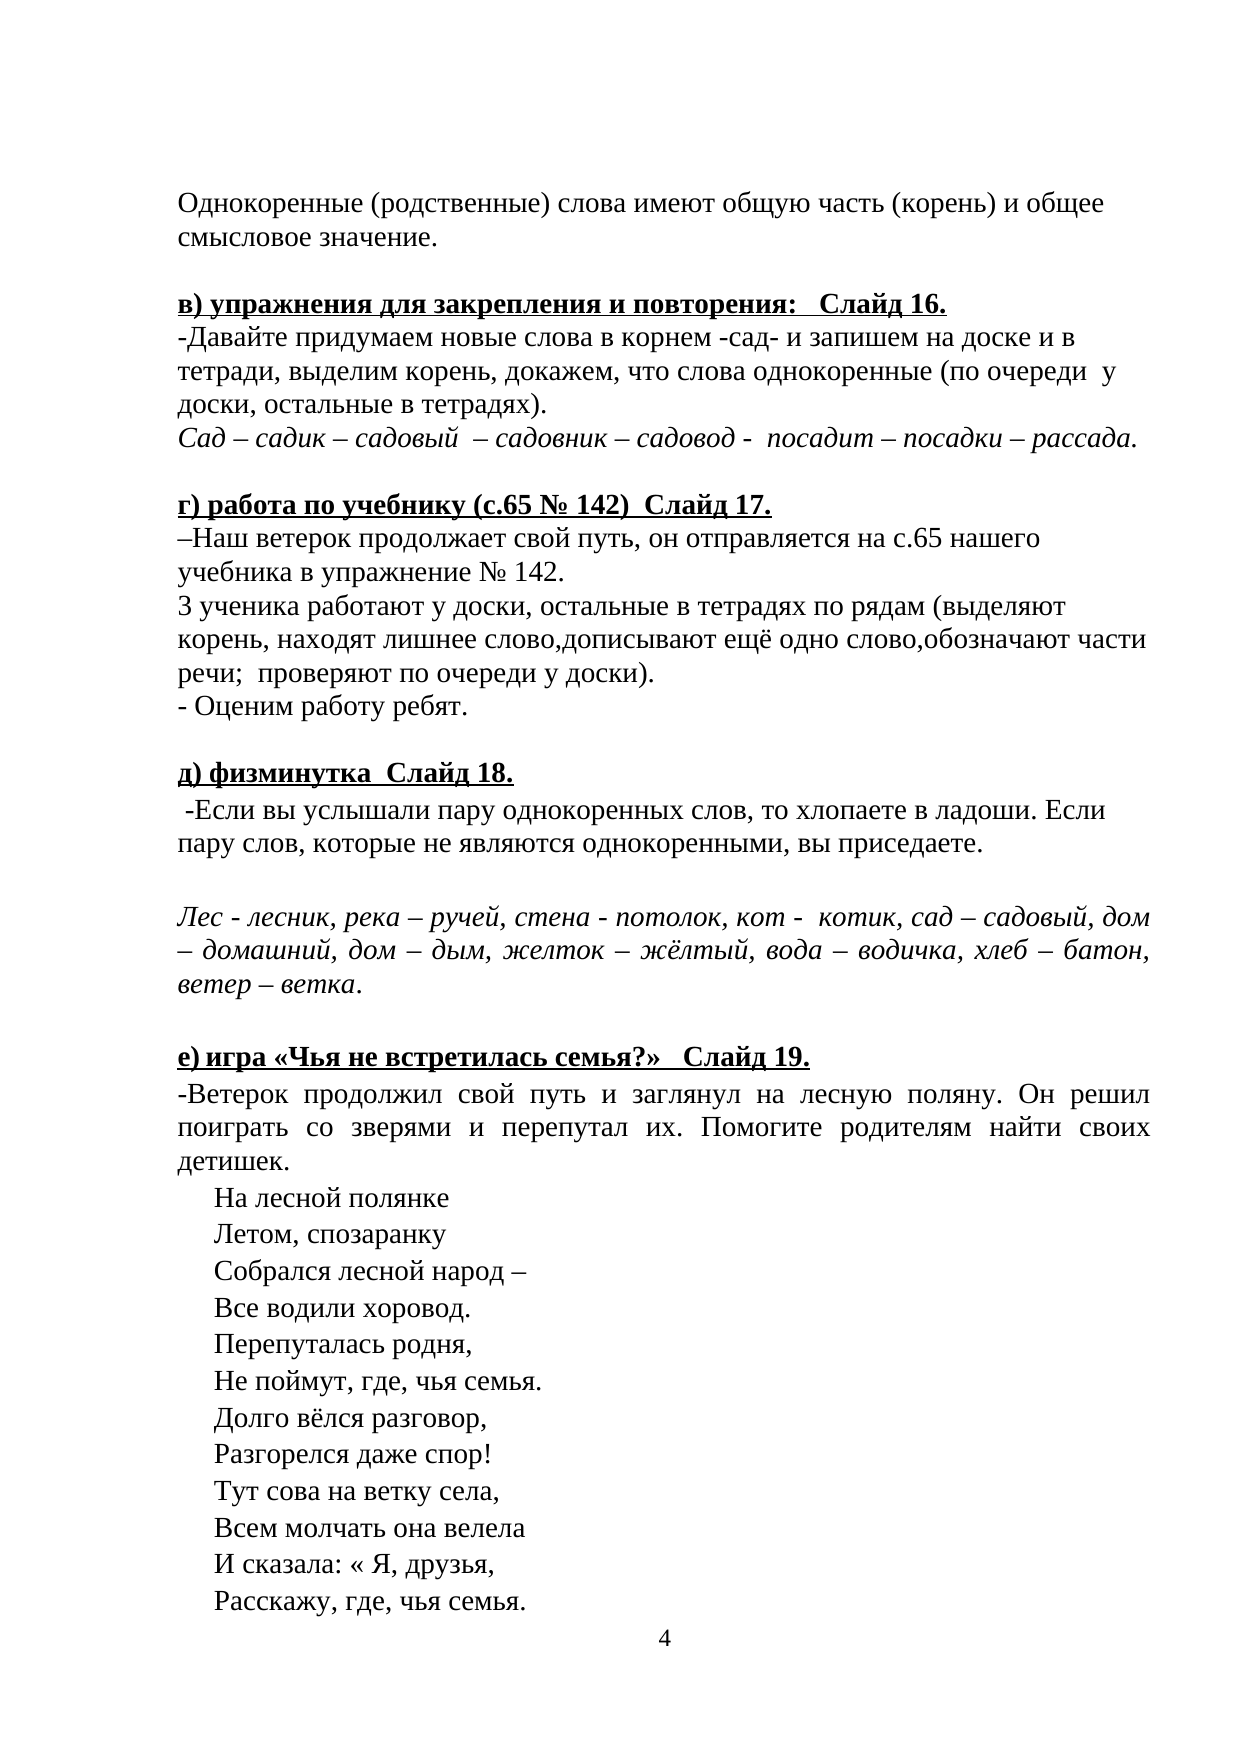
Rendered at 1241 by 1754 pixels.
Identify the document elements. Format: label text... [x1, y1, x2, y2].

text Собрался лесной народ – [177, 1253, 1152, 1287]
text -Если вы услышали пару однокоренных слов, то хлопаете в ладоши. Если пару слов, которые не являются однокоренными, вы приседаете. [177, 792, 1152, 859]
text г) работа по учебнику (с.65 № 142) Слайд 17. [177, 487, 1152, 521]
text - Оценим работу ребят. [177, 688, 1152, 722]
text Однокоренные (родственные) слова имеют общую часть (корень) и общее смысловое значение. [177, 185, 1152, 252]
text –Наш ветерок продолжает свой путь, он отправляется на с.65 нашего учебника в упражнение № 142. [177, 521, 1152, 588]
text -Давайте придумаем новые слова в корнем -сад- и запишем на доске и в тетради, выделим корень, докажем, что слова однокоренные (по очереди у доски, остальные в тетрадях). [177, 319, 1152, 420]
text Разгорелся даже спор! [177, 1436, 1152, 1470]
text Тут сова на ветку села, [177, 1473, 1152, 1507]
text На лесной полянке [177, 1180, 1152, 1213]
text Долго вёлся разговор, [177, 1400, 1152, 1433]
text Всем молчать она велела [177, 1510, 1152, 1543]
text И сказала: « Я, друзья, [177, 1546, 1152, 1580]
text Расскажу, где, чья семья. [177, 1583, 1152, 1617]
text в) упражнения для закрепления и повторения: Слайд 16. [177, 286, 1152, 319]
text д) физминутка Слайд 18. [177, 755, 1152, 789]
text 3 ученика работают у доски, остальные в тетрадях по рядам (выделяют корень, находят лишнее слово,дописывают ещё одно слово,обозначают части речи; проверяют по очереди у доски). [177, 588, 1152, 688]
text Лес - лесник, река – ручей, стена - потолок, кот - котик, сад – садовый, дом – домашний, дом – дым, желток – жёлтый, вода – водичка, хлеб – батон, ветер – ветка. [177, 899, 1152, 999]
text Перепуталась родня, [177, 1326, 1152, 1360]
text Летом, спозаранку [177, 1216, 1152, 1250]
text е) игра «Чья не встретилась семья?» Слайд 19. [177, 1039, 1152, 1073]
text Все водили хоровод. [177, 1290, 1152, 1323]
text -Ветерок продолжил свой путь и заглянул на лесную поляну. Он решил поиграть со зверями и перепутал их. Помогите родителям найти своих детишек. [177, 1076, 1152, 1177]
text Сад – садик – садовый – садовник – садовод - посадит – посадки – рассада. [177, 420, 1152, 453]
text Не поймут, где, чья семья. [177, 1363, 1152, 1397]
